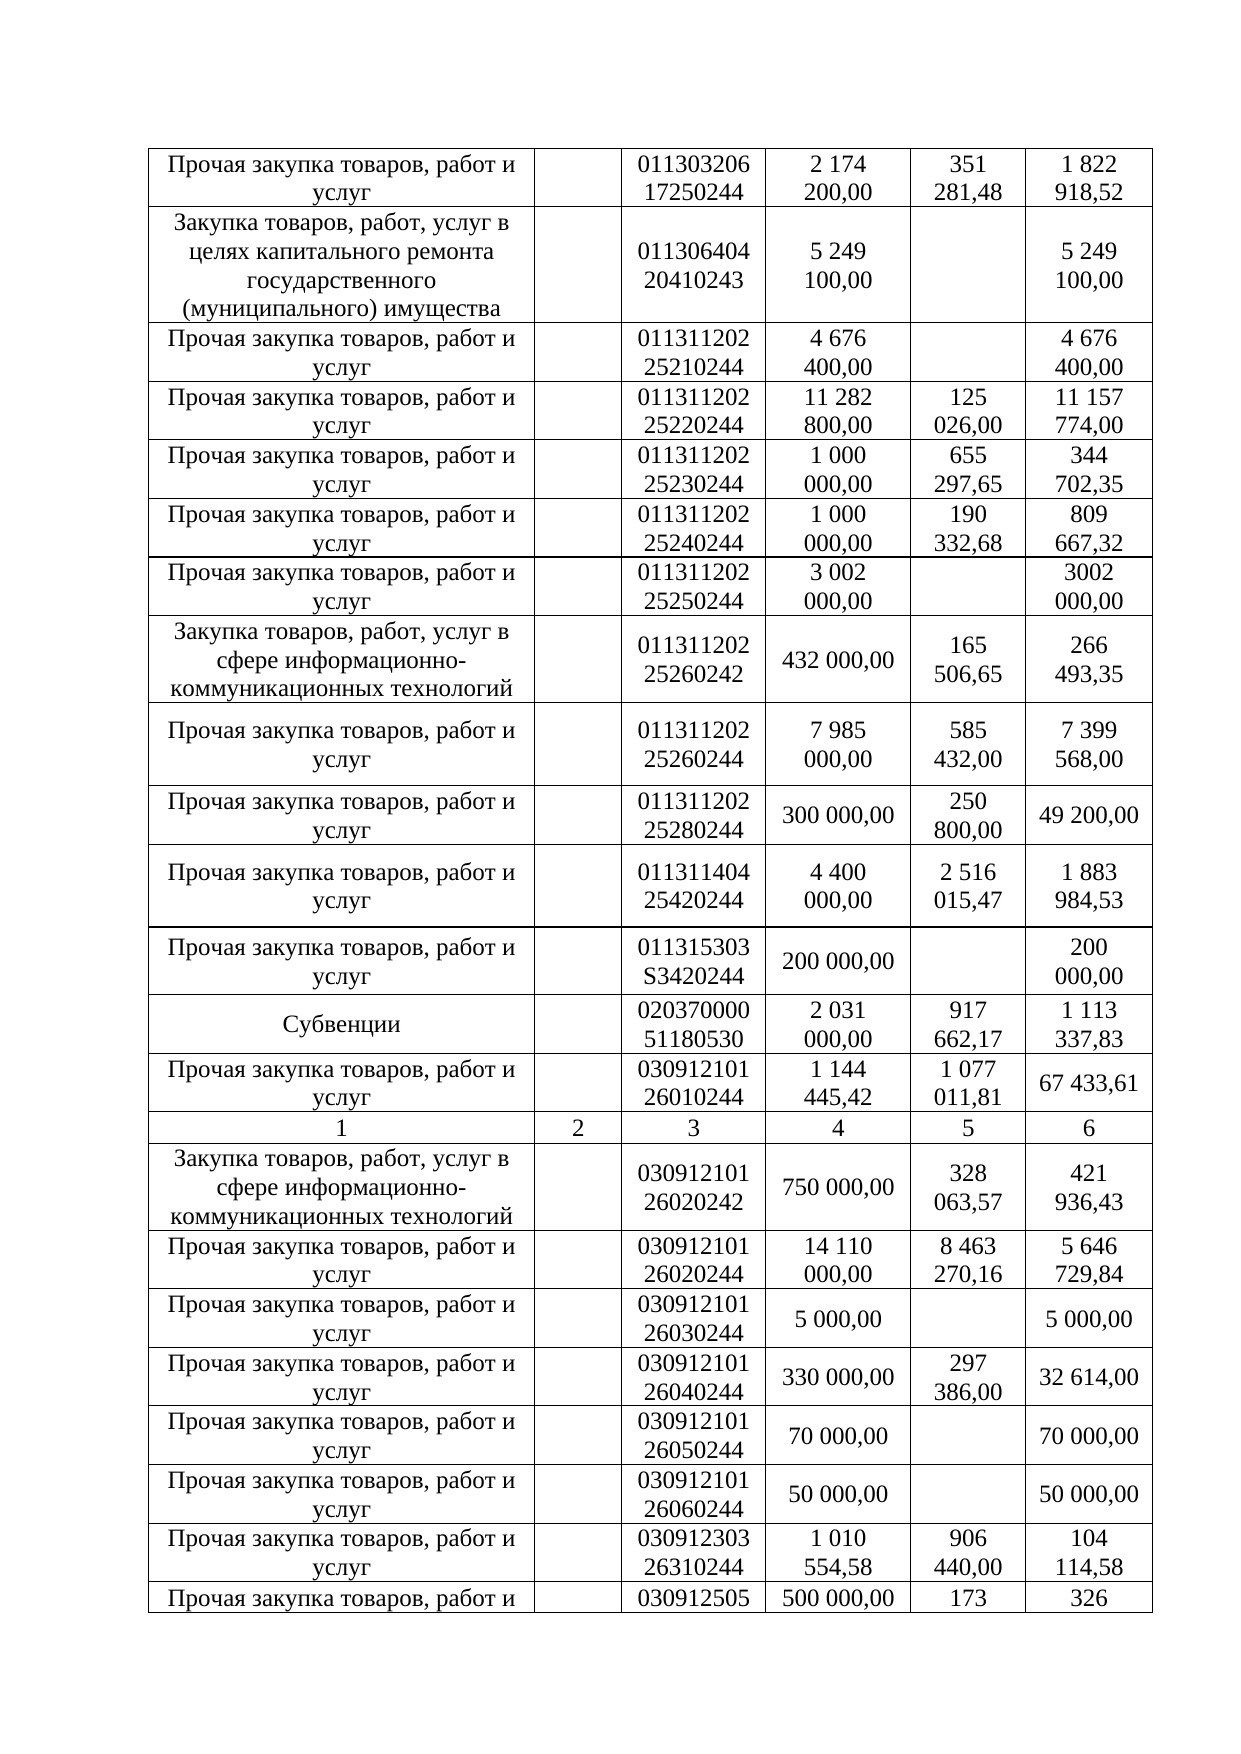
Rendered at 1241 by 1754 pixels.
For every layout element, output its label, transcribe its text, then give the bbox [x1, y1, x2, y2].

table_cell [535, 616, 621, 702]
table_cell 585 432,00 [911, 703, 1025, 785]
table_cell Прочая закупка товаров, работ и услуг [149, 1289, 534, 1347]
table_cell 1 077 011,81 [911, 1054, 1025, 1111]
table_cell 1 822 918,52 [1026, 149, 1152, 206]
table_cell [535, 845, 621, 926]
table_cell [535, 149, 621, 206]
table_cell 70 000,00 [766, 1406, 910, 1464]
table_cell [535, 1231, 621, 1288]
table_cell 5 249 100,00 [766, 207, 910, 322]
table_cell Прочая закупка товаров, работ и услуг [149, 149, 534, 206]
table_cell 190 332,68 [911, 499, 1025, 556]
table_cell 5 000,00 [1026, 1289, 1152, 1347]
table_cell 01131140425420244 [622, 845, 765, 926]
table_cell Прочая закупка товаров, работ и услуг [149, 1406, 534, 1464]
table_cell 11 157 774,00 [1026, 382, 1152, 439]
table_cell Закупка товаров, работ, услуг в сфере информационно-коммуникационных технологий [149, 616, 534, 702]
table_cell 1 113 337,83 [1026, 995, 1152, 1053]
table_cell 906 440,00 [911, 1524, 1025, 1581]
table_cell 011315303S3420244 [622, 928, 765, 994]
table_cell 03091210126020244 [622, 1231, 765, 1288]
table_cell [911, 1289, 1025, 1347]
table_cell [535, 1465, 621, 1522]
table_cell 165 506,65 [911, 616, 1025, 702]
table_cell [911, 558, 1025, 615]
table_cell 2 [535, 1112, 621, 1142]
table_cell [535, 440, 621, 498]
table_cell 1 000 000,00 [766, 440, 910, 498]
table_cell [535, 1406, 621, 1464]
table_cell 01131120225240244 [622, 499, 765, 556]
table_cell 200 000,00 [766, 928, 910, 994]
table_cell 03091210126060244 [622, 1465, 765, 1522]
table_cell 70 000,00 [1026, 1406, 1152, 1464]
table_cell Прочая закупка товаров, работ и услуг [149, 440, 534, 498]
table_cell Прочая закупка товаров, работ и услуг [149, 1231, 534, 1288]
table_cell 917 662,17 [911, 995, 1025, 1053]
table_cell 3 002 000,00 [766, 558, 910, 615]
table_cell [535, 995, 621, 1053]
table_cell 104 114,58 [1026, 1524, 1152, 1581]
table_cell 50 000,00 [1026, 1465, 1152, 1522]
table_cell 5 249 100,00 [1026, 207, 1152, 322]
table_cell 2 516 015,47 [911, 845, 1025, 926]
table_cell Прочая закупка товаров, работ и услуг [149, 703, 534, 785]
table_cell 1 000 000,00 [766, 499, 910, 556]
table_cell [535, 1054, 621, 1111]
table_cell Прочая закупка товаров, работ и услуг [149, 323, 534, 381]
table_cell [535, 1582, 621, 1612]
table_cell 3 [622, 1112, 765, 1142]
table_cell 328 063,57 [911, 1144, 1025, 1230]
table_cell 4 400 000,00 [766, 845, 910, 926]
table_cell 67 433,61 [1026, 1054, 1152, 1111]
table_cell [911, 1406, 1025, 1464]
table_cell 750 000,00 [766, 1144, 910, 1230]
table_cell [911, 928, 1025, 994]
table_cell 49 200,00 [1026, 786, 1152, 843]
table_cell [535, 207, 621, 322]
table_cell 01131120225210244 [622, 323, 765, 381]
table_cell 500 000,00 [766, 1582, 910, 1612]
table_cell 03091210126020242 [622, 1144, 765, 1230]
table_cell 4 676 400,00 [1026, 323, 1152, 381]
table_cell 5 646 729,84 [1026, 1231, 1152, 1288]
table_cell 01130320617250244 [622, 149, 765, 206]
table_cell [535, 703, 621, 785]
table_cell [149, 1582, 534, 1612]
table_cell 6 [1026, 1112, 1152, 1142]
table_cell 01131120225280244 [622, 786, 765, 843]
table_cell 297 386,00 [911, 1348, 1025, 1405]
table_cell 173 800,30 [911, 1582, 1025, 1612]
table_cell 03091210126030244 [622, 1289, 765, 1347]
table_cell 01131120225260242 [622, 616, 765, 702]
table_cell 344 702,35 [1026, 440, 1152, 498]
table_cell 326 199,70 [1026, 1582, 1152, 1612]
table_cell [535, 382, 621, 439]
table_cell [535, 499, 621, 556]
table_cell 2 031 000,00 [766, 995, 910, 1053]
table_cell Прочая закупка товаров, работ и услуг [149, 382, 534, 439]
table_cell 50 000,00 [766, 1465, 910, 1522]
table_cell Закупка товаров, работ, услуг в целях капитального ремонта государственного (муниципального) имущества [149, 207, 534, 322]
table_cell 11 282 800,00 [766, 382, 910, 439]
table_cell Прочая закупка товаров, работ и услуг [149, 1524, 534, 1581]
table_cell 03091210126040244 [622, 1348, 765, 1405]
table_cell 03091250526510244 [622, 1582, 765, 1612]
table_cell 421 936,43 [1026, 1144, 1152, 1230]
table_cell 655 297,65 [911, 440, 1025, 498]
table_cell Прочая закупка товаров, работ и услуг [149, 845, 534, 926]
table_cell 01131120225230244 [622, 440, 765, 498]
table_cell [911, 323, 1025, 381]
table_cell 1 010 554,58 [766, 1524, 910, 1581]
table_cell 300 000,00 [766, 786, 910, 843]
table_cell 5 [911, 1112, 1025, 1142]
table_cell 01130640420410243 [622, 207, 765, 322]
table_cell [535, 1289, 621, 1347]
table_cell [535, 786, 621, 843]
table_cell Прочая закупка товаров, работ и услуг [149, 558, 534, 615]
table_cell 03091210126050244 [622, 1406, 765, 1464]
table_cell 432 000,00 [766, 616, 910, 702]
table_cell [911, 1465, 1025, 1522]
table_cell 5 000,00 [766, 1289, 910, 1347]
table_cell 1 883 984,53 [1026, 845, 1152, 926]
table_cell 2 174 200,00 [766, 149, 910, 206]
table_cell 4 [766, 1112, 910, 1142]
table_cell [535, 1144, 621, 1230]
table_cell 809 667,32 [1026, 499, 1152, 556]
table_cell 01131120225220244 [622, 382, 765, 439]
table_cell Прочая закупка товаров, работ и услуг [149, 786, 534, 843]
table_cell Субвенции [149, 995, 534, 1053]
table_cell 4 676 400,00 [766, 323, 910, 381]
table_cell 03091210126010244 [622, 1054, 765, 1111]
table_cell 250 800,00 [911, 786, 1025, 843]
table_cell 200 000,00 [1026, 928, 1152, 994]
table_cell 32 614,00 [1026, 1348, 1152, 1405]
table_cell [535, 1524, 621, 1581]
table_cell 1 [149, 1112, 534, 1142]
table_cell 3002 000,00 [1026, 558, 1152, 615]
table_cell 266 493,35 [1026, 616, 1152, 702]
table_cell 14 110 000,00 [766, 1231, 910, 1288]
table_cell Прочая закупка товаров, работ и услуг [149, 499, 534, 556]
table_cell 7 985 000,00 [766, 703, 910, 785]
table_cell 7 399 568,00 [1026, 703, 1152, 785]
table_cell Прочая закупка товаров, работ и услуг [149, 1465, 534, 1522]
table_cell 01131120225260244 [622, 703, 765, 785]
table_cell 03091230326310244 [622, 1524, 765, 1581]
table_cell 1 144 445,42 [766, 1054, 910, 1111]
table_cell [535, 323, 621, 381]
table_cell [911, 207, 1025, 322]
table_cell Прочая закупка товаров, работ и услуг [149, 1348, 534, 1405]
table_cell 330 000,00 [766, 1348, 910, 1405]
table_cell 125 026,00 [911, 382, 1025, 439]
table_cell Прочая закупка товаров, работ и услуг [149, 1054, 534, 1111]
table_cell [535, 1348, 621, 1405]
table_cell Закупка товаров, работ, услуг в сфере информационно-коммуникационных технологий [149, 1144, 534, 1230]
table_cell [535, 928, 621, 994]
table_cell [535, 558, 621, 615]
table_cell 02037000051180530 [622, 995, 765, 1053]
table_cell 8 463 270,16 [911, 1231, 1025, 1288]
table_cell 351 281,48 [911, 149, 1025, 206]
table_cell 01131120225250244 [622, 558, 765, 615]
table_cell Прочая закупка товаров, работ и услуг [149, 928, 534, 994]
